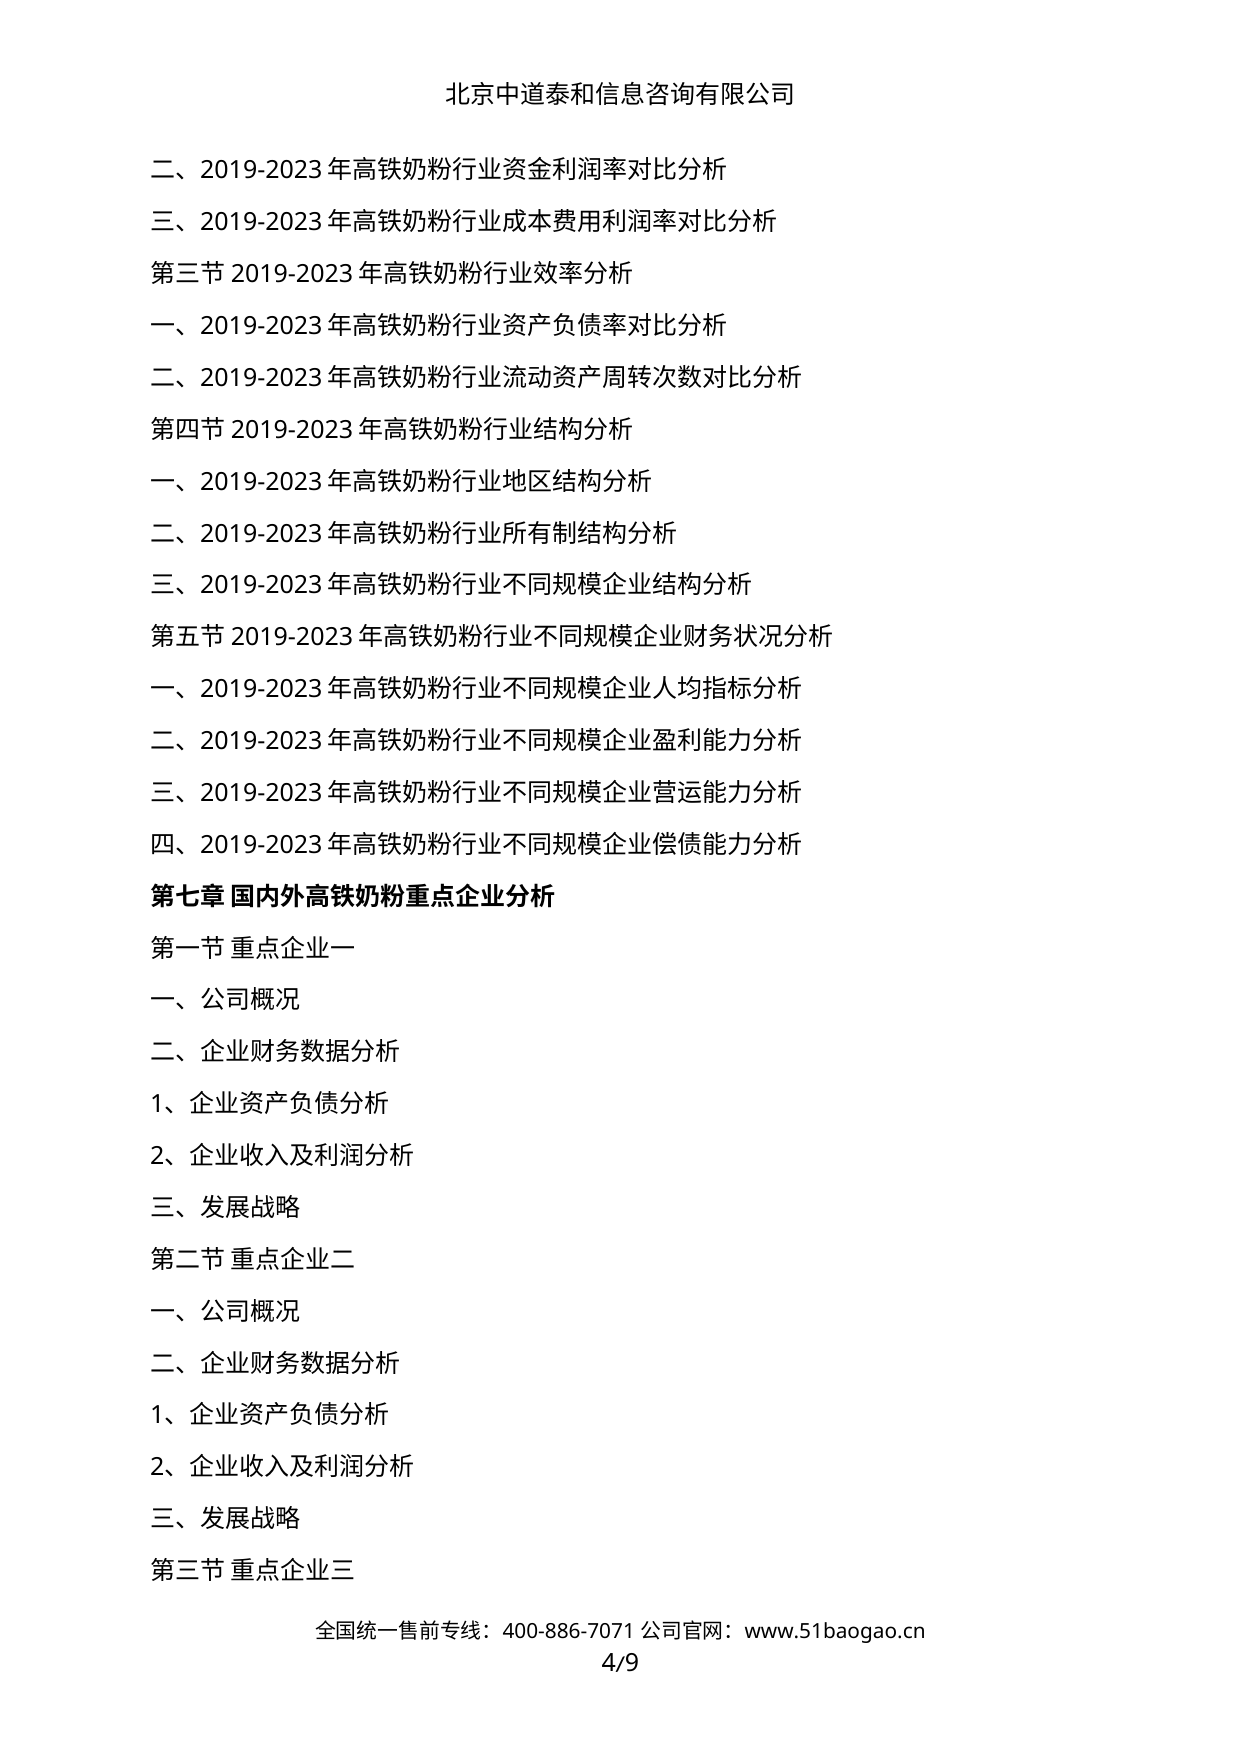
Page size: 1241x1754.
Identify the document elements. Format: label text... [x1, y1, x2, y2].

text 2、企业收入及利润分析 [150, 1136, 1090, 1172]
text 三、发展战略 [150, 1499, 1090, 1535]
text 三、2019-2023年高铁奶粉行业不同规模企业营运能力分析 [150, 772, 1090, 809]
text 一、公司概况 [150, 980, 1090, 1016]
text 三、2019-2023年高铁奶粉行业不同规模企业结构分析 [150, 565, 1090, 601]
text 二、2019-2023年高铁奶粉行业不同规模企业盈利能力分析 [150, 721, 1090, 757]
text 二、2019-2023年高铁奶粉行业流动资产周转次数对比分析 [150, 357, 1090, 394]
text 2、企业收入及利润分析 [150, 1447, 1090, 1483]
text 第七章 国内外高铁奶粉重点企业分析 [150, 876, 1090, 912]
text 三、2019-2023年高铁奶粉行业成本费用利润率对比分析 [150, 202, 1090, 238]
text 二、企业财务数据分析 [150, 1343, 1090, 1379]
text 一、2019-2023年高铁奶粉行业地区结构分析 [150, 461, 1090, 497]
text 二、企业财务数据分析 [150, 1032, 1090, 1068]
text 一、公司概况 [150, 1291, 1090, 1327]
text 三、发展战略 [150, 1187, 1090, 1224]
text 四、2019-2023年高铁奶粉行业不同规模企业偿债能力分析 [150, 824, 1090, 861]
text 二、2019-2023年高铁奶粉行业资金利润率对比分析 [150, 150, 1090, 186]
text 1、企业资产负债分析 [150, 1395, 1090, 1431]
text 二、2019-2023年高铁奶粉行业所有制结构分析 [150, 513, 1090, 549]
text 一、2019-2023年高铁奶粉行业不同规模企业人均指标分析 [150, 669, 1090, 705]
text 第三节 2019-2023年高铁奶粉行业效率分析 [150, 254, 1090, 290]
text 1、企业资产负债分析 [150, 1084, 1090, 1120]
text 第四节 2019-2023年高铁奶粉行业结构分析 [150, 409, 1090, 446]
text 第五节 2019-2023年高铁奶粉行业不同规模企业财务状况分析 [150, 617, 1090, 653]
text 一、2019-2023年高铁奶粉行业资产负债率对比分析 [150, 306, 1090, 342]
text 第一节 重点企业一 [150, 928, 1090, 964]
text 第二节 重点企业二 [150, 1239, 1090, 1276]
text 第三节 重点企业三 [150, 1551, 1090, 1587]
